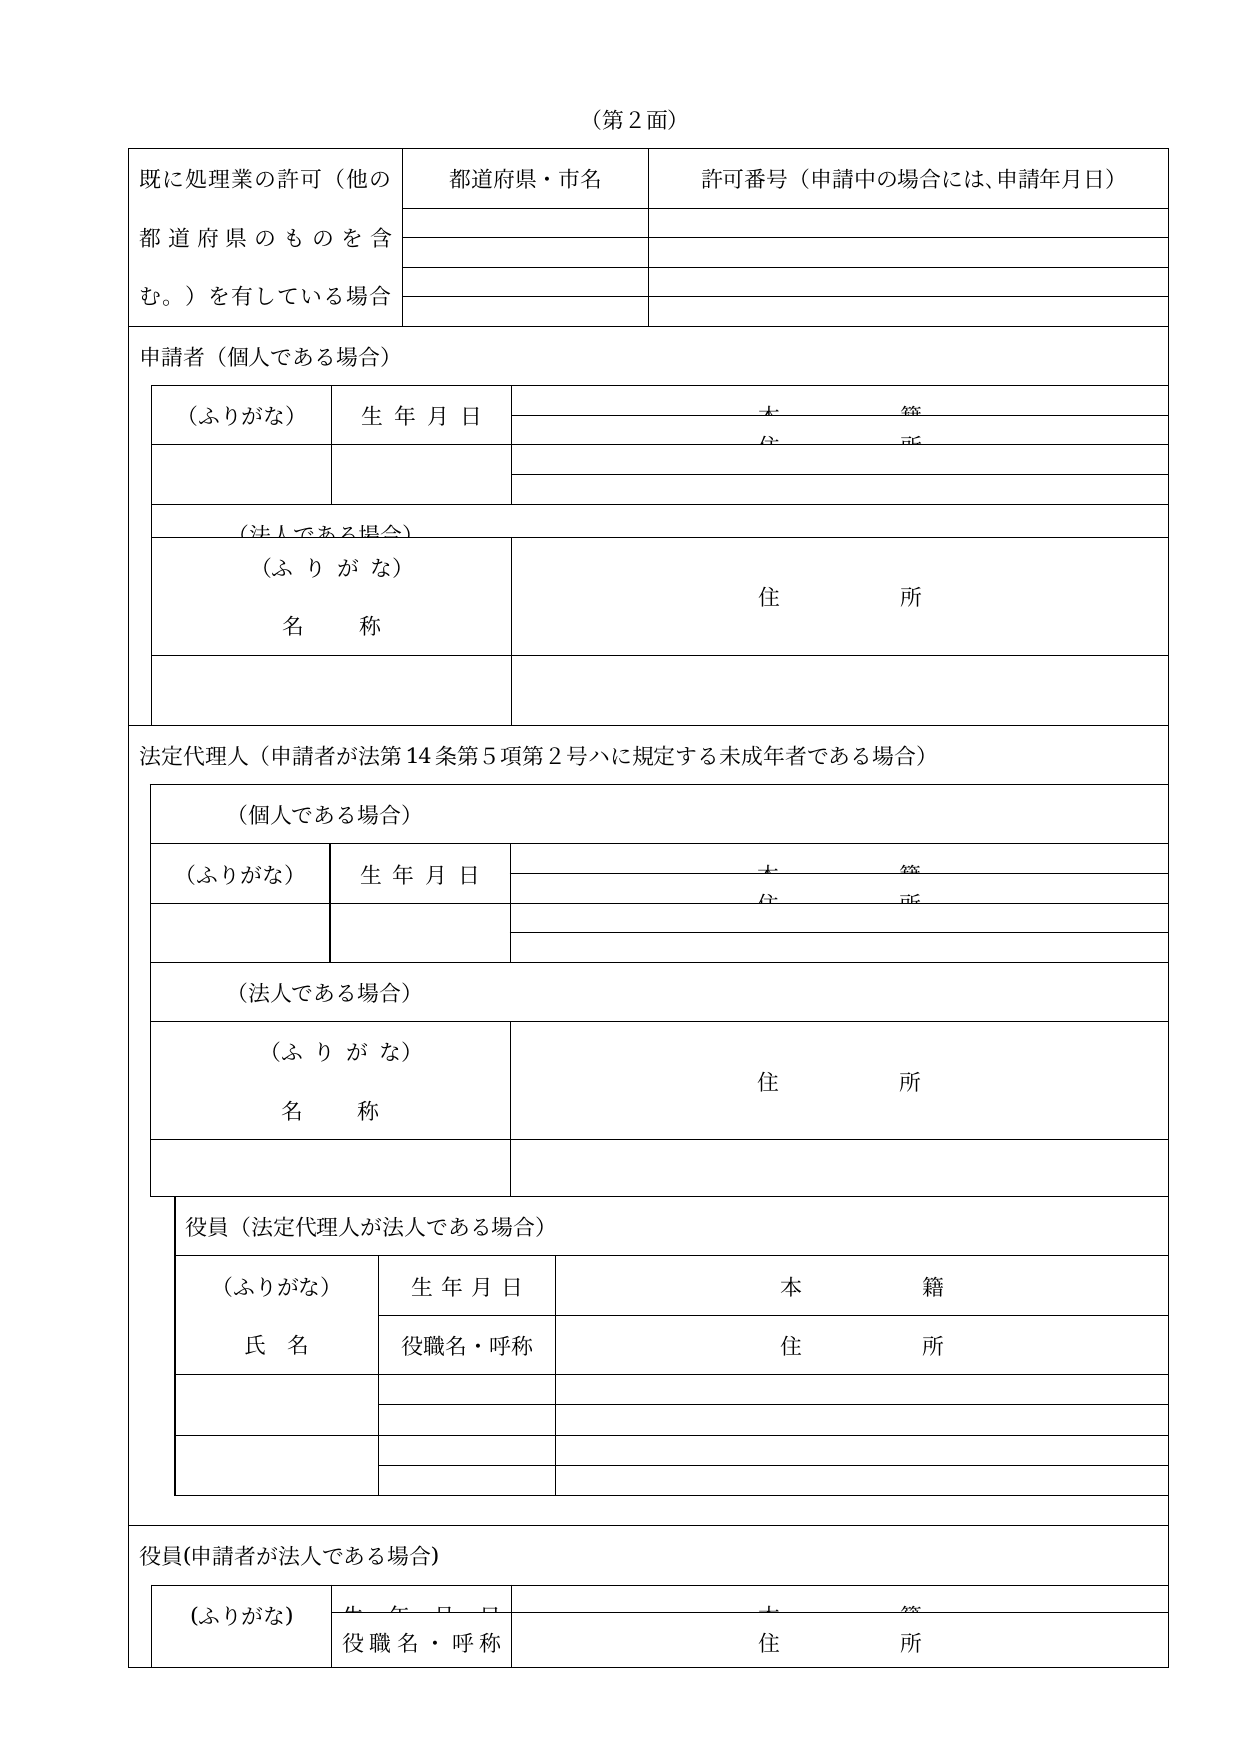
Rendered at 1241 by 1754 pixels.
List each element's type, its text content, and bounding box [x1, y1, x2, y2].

table_header 既に処理業の許可（他の都道府県のものを含む。）を有している場合はその許可番号（申請中の場合には、申請年月日） [129, 149, 402, 326]
table_cell 本籍 [512, 386, 1168, 415]
table_cell [512, 656, 1168, 724]
table_cell 法定代理人（申請者が法第14条第５項第２号ハに規定する未成年者である場合） [129, 726, 1168, 1525]
table_header 許可番号（申請中の場合には､申請年月日） [649, 149, 1168, 207]
table_cell [403, 297, 648, 326]
table_cell [332, 445, 511, 503]
table_cell [403, 209, 648, 237]
table_cell 住所 [512, 538, 1168, 654]
table_cell [512, 445, 1168, 474]
table_cell （ふりがな） 氏名 [152, 386, 331, 444]
table_cell 住所 [512, 416, 1168, 444]
table_cell [152, 656, 511, 724]
table_cell [649, 209, 1168, 237]
table_cell 本籍 [512, 1586, 1168, 1612]
table_cell [129, 385, 151, 724]
table_cell 役職名・呼称 [332, 1613, 511, 1667]
table_cell 役員(申請者が法人である場合) [129, 1526, 1168, 1584]
table_cell [649, 297, 1168, 326]
table_cell [152, 445, 331, 503]
table_cell (ふりがな) 氏名 [152, 1586, 331, 1667]
table_cell 生年月日 [332, 1586, 511, 1612]
text （第２面） [118, 90, 1152, 148]
table_cell （法人である場合） [152, 505, 1168, 537]
table_cell [649, 238, 1168, 267]
table_cell 住所 [512, 1613, 1168, 1667]
table_cell （ふりがな） 名称 [152, 538, 511, 654]
table_cell [403, 268, 648, 296]
table_cell [512, 475, 1168, 503]
table_cell [129, 1585, 151, 1667]
table_cell 申請者（個人である場合） [129, 327, 1168, 385]
table_header 都道府県・市名 [403, 149, 648, 207]
table_cell 生年月日 [332, 386, 511, 444]
table_cell [403, 238, 648, 267]
table_cell [649, 268, 1168, 296]
